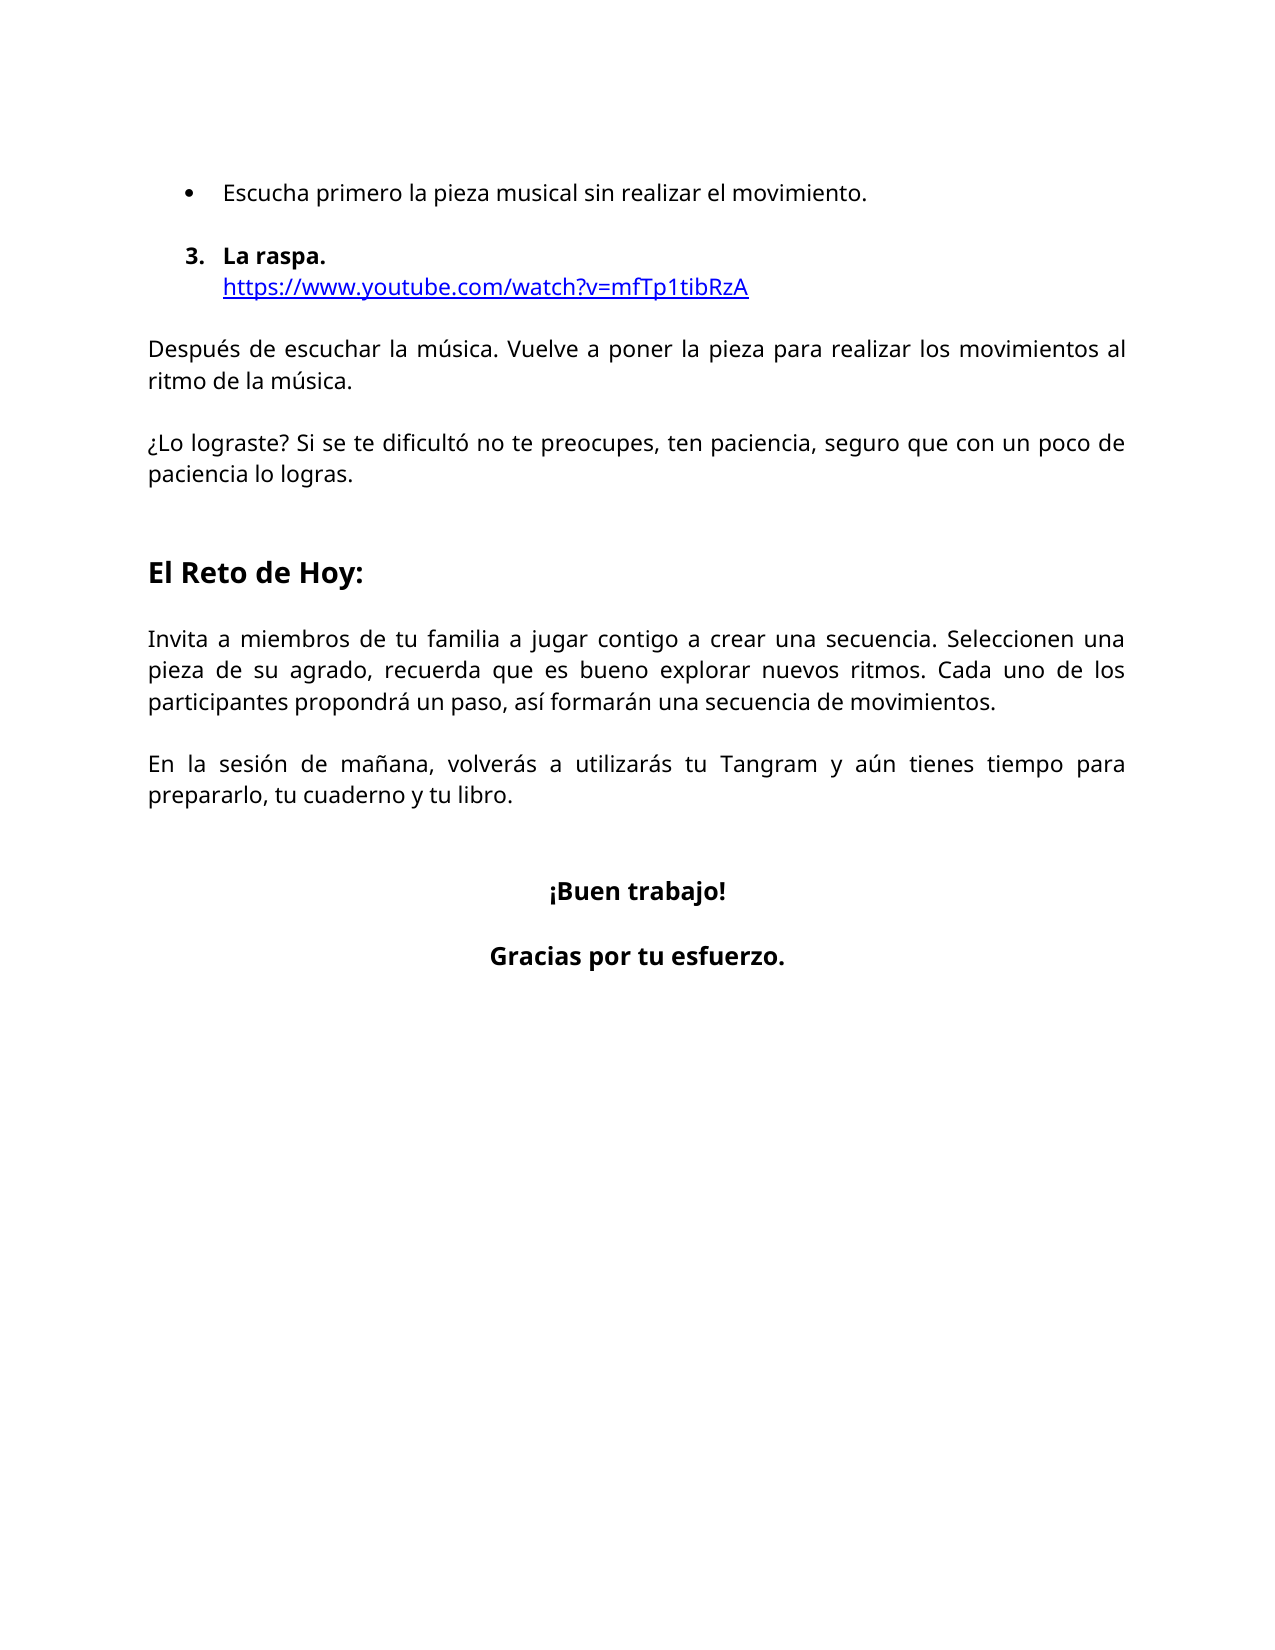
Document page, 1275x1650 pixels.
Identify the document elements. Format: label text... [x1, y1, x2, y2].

text Invita a miembros de tu familia a jugar contigo a crear una secuencia. Seleccionen una pieza de su agrado, recuerda que es bueno explorar nuevos ritmos. Cada uno de los participantes propondrá un paso, así formarán una secuencia de movimientos. [148, 623, 1127, 717]
text Después de escuchar la música. Vuelve a poner la pieza para realizar los movimientos al ritmo de la música. [148, 333, 1127, 396]
text ¡Buen trabajo! [148, 873, 1127, 907]
text ¿Lo lograste? Si se te dificultó no te preocupes, ten paciencia, seguro que con un poco de paciencia lo logras. [148, 427, 1127, 490]
text En la sesión de mañana, volverás a utilizarás tu Tangram y aún tienes tiempo para prepararlo, tu cuaderno y tu libro. [148, 748, 1127, 811]
list Escucha primero la pieza musical sin realizar el movimiento. [185, 177, 1127, 208]
list https://www.youtube.com/watch?v=mfTp1tibRzA [223, 271, 1127, 302]
text Gracias por tu esfuerzo. [148, 938, 1127, 972]
text El Reto de Hoy: [148, 552, 1127, 592]
list La raspa. [185, 240, 1127, 271]
